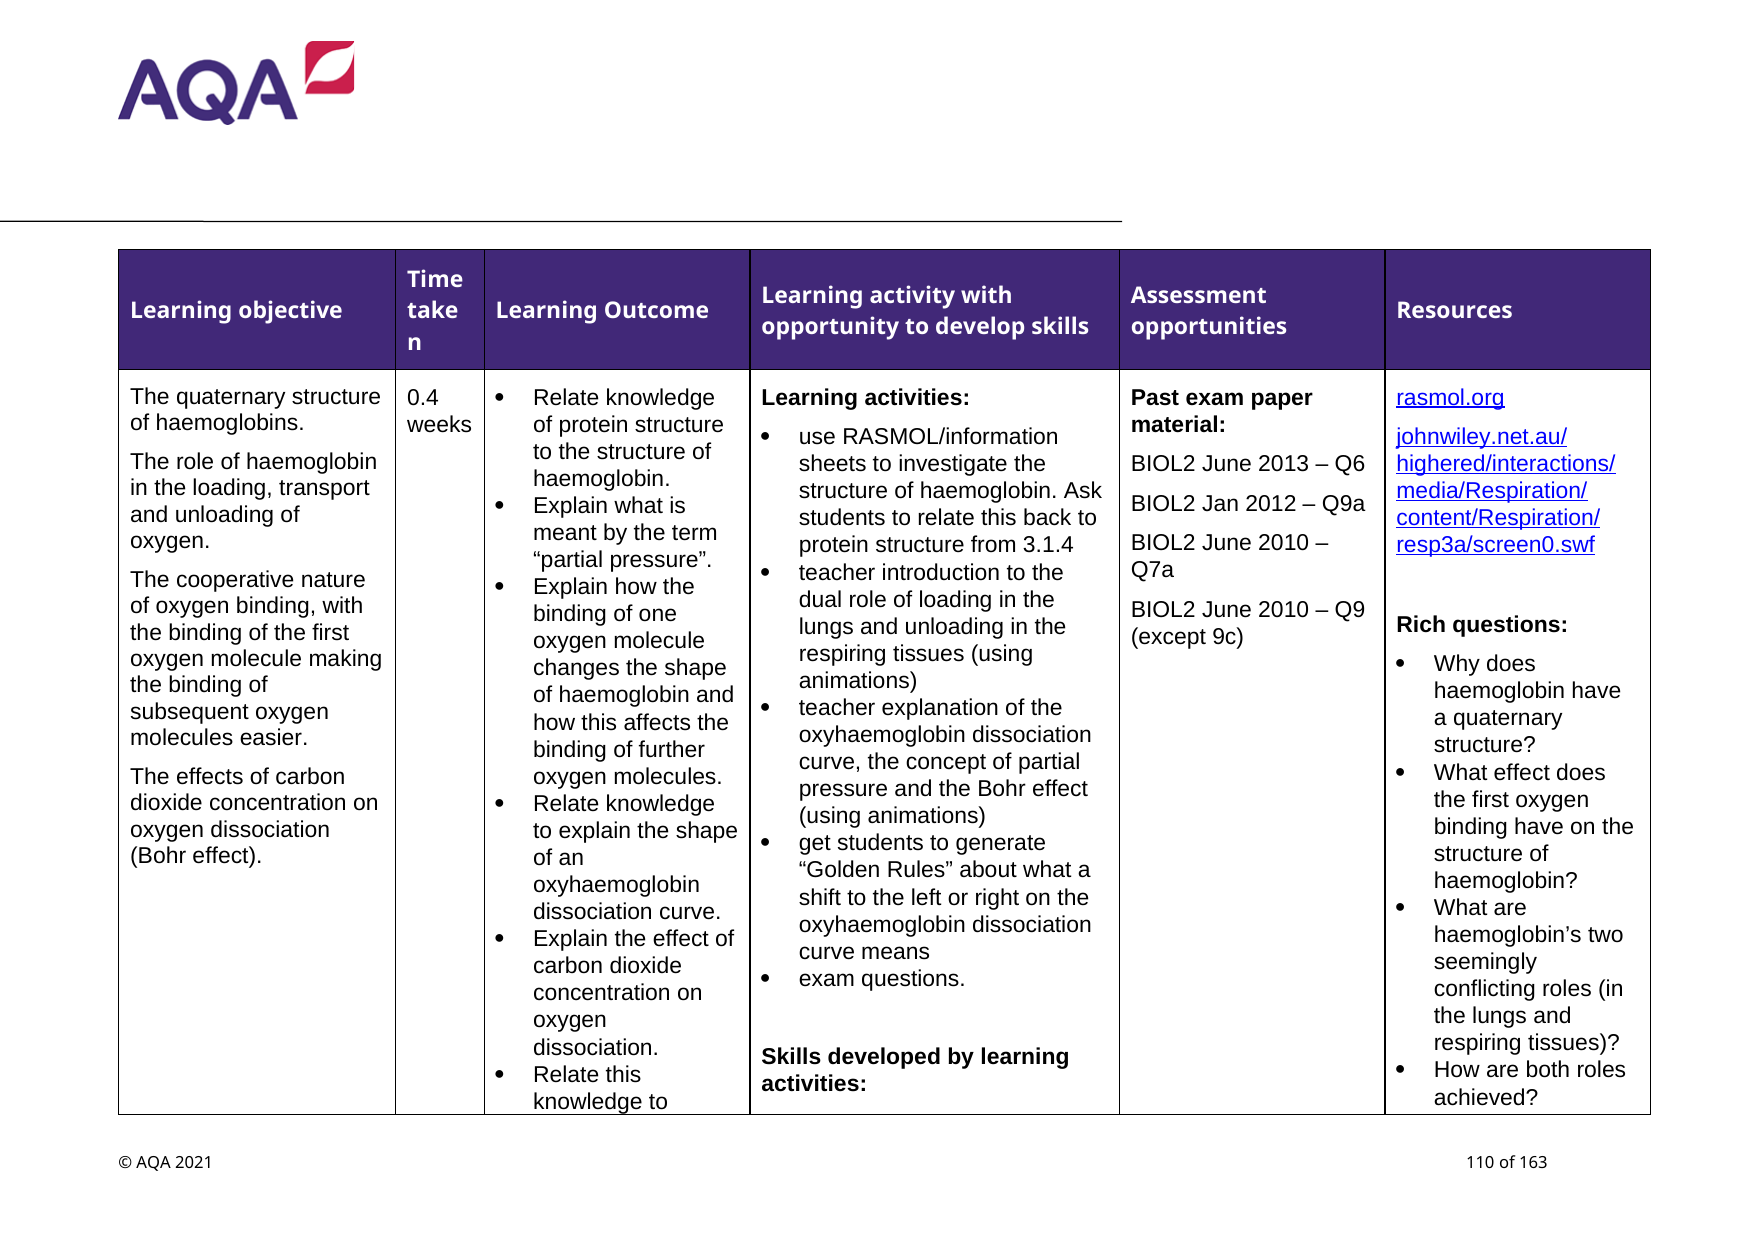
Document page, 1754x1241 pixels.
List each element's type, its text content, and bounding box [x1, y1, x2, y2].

table_header Assessment opportunities [1120, 250, 1384, 369]
table_header Resources [1386, 250, 1650, 369]
table_header Learning Outcome [485, 250, 749, 369]
table_header Learning objective [119, 250, 395, 369]
table_cell Past exam paper material: BIOL2 June 2013 – Q6 BIOL2 Jan 2012 – Q9a BIOL2 June 2010 – Q7a BIOL2 June 2010 – Q9 (except 9c) [1120, 370, 1384, 1114]
table_header Time taken [396, 250, 484, 369]
table_cell 0.4 weeks [396, 370, 484, 1114]
table_header Learning activity with opportunity to develop skills [751, 250, 1119, 369]
picture [118, 41, 355, 125]
